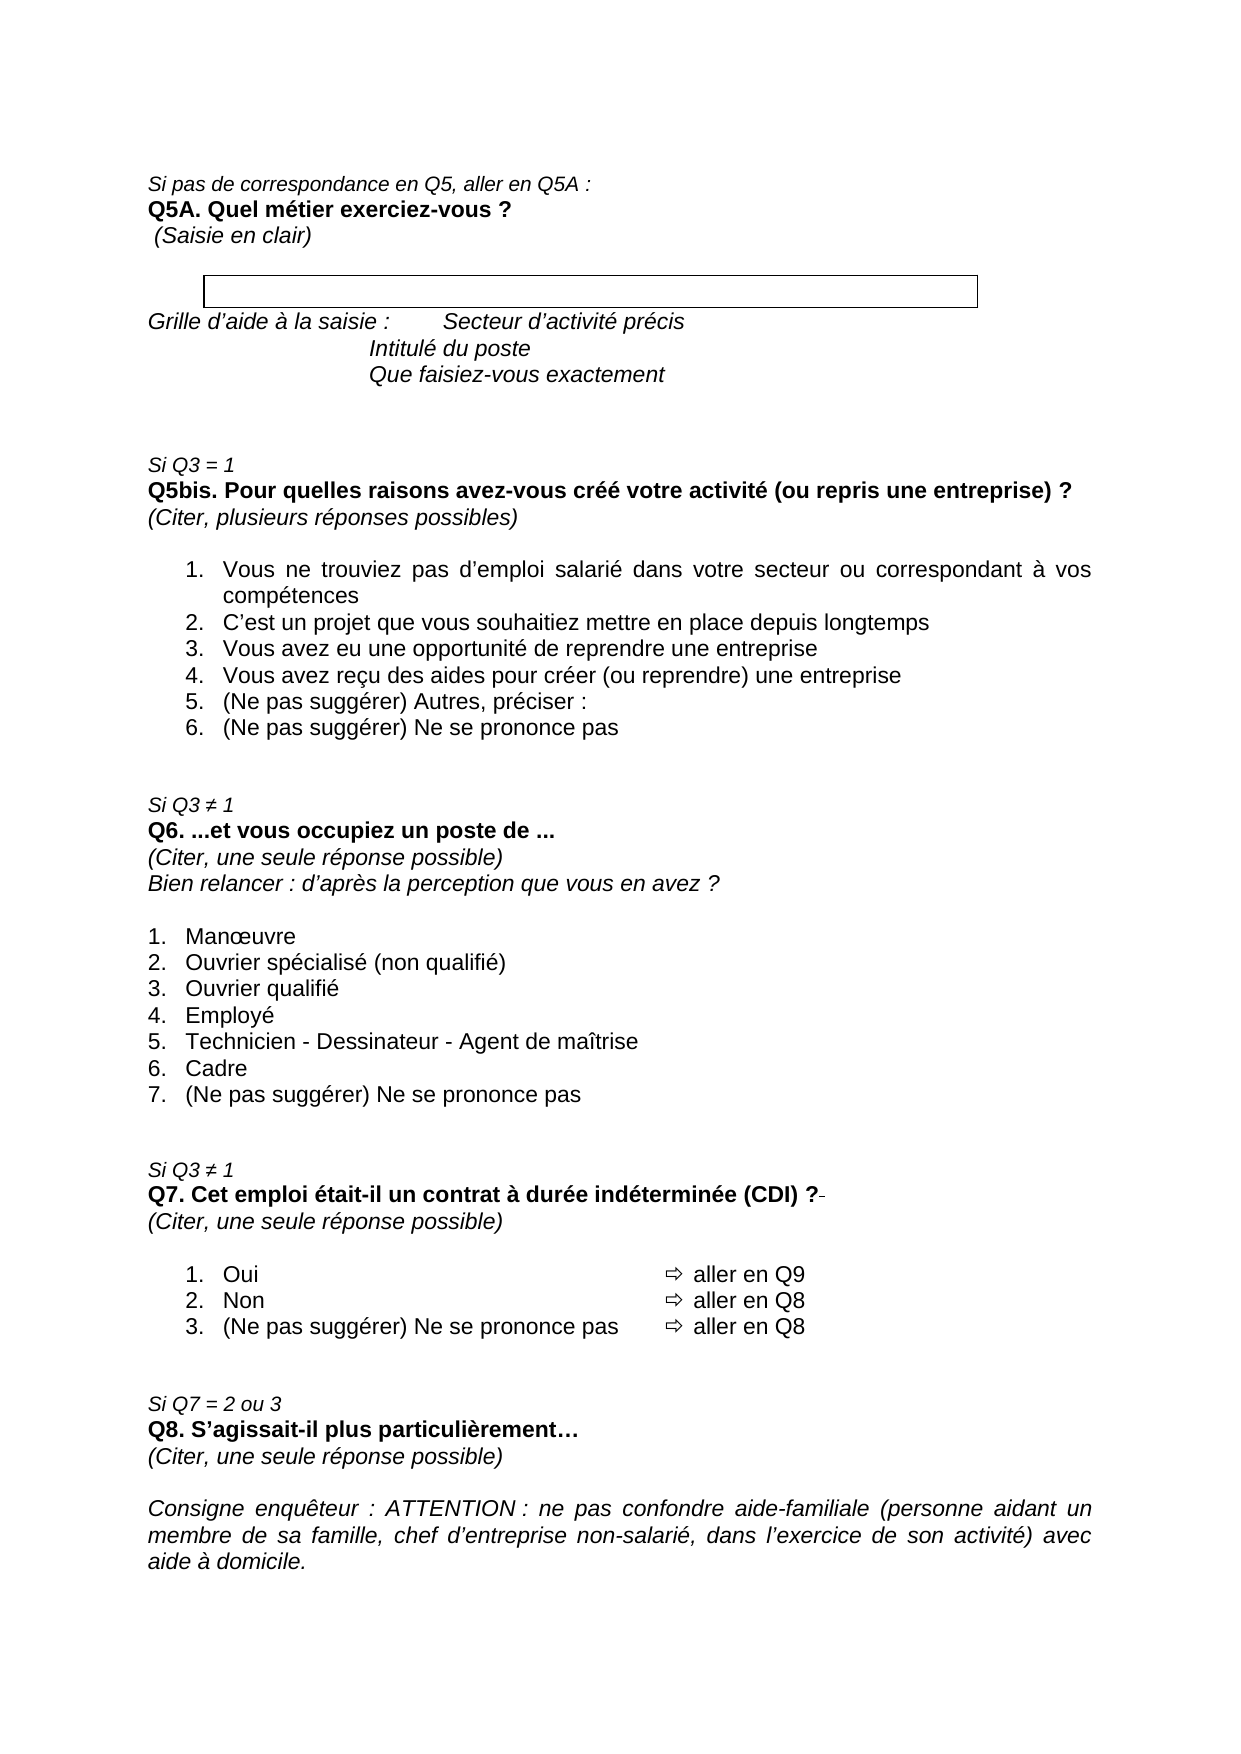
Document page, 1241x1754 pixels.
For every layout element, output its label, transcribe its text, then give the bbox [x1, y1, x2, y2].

text Si pas de correspondance en Q5, aller en Q5A : [148, 172, 1093, 196]
text Bien relancer : d’après la perception que vous en avez ? [148, 870, 1093, 896]
text (Citer, plusieurs réponses possibles) [148, 503, 1093, 530]
list Employé [148, 1002, 1093, 1028]
text Q7. Cet emploi était-il un contrat à durée indéterminée (CDI) ? [148, 1181, 1093, 1208]
list (Ne pas suggérer) Ne se prononce pas [148, 1081, 1093, 1107]
list Cadre [148, 1054, 1093, 1081]
list Non aller en Q8 [185, 1287, 1093, 1313]
list (Ne pas suggérer) Ne se prononce pas [185, 714, 1093, 741]
list (Ne pas suggérer) Autres, préciser : [185, 688, 1093, 714]
text Si Q7 = 2 ou 3 [148, 1392, 1093, 1416]
list Ouvrier spécialisé (non qualifié) [148, 949, 1093, 975]
text Intitulé du poste [148, 334, 1093, 361]
text (Citer, une seule réponse possible) [148, 844, 1093, 870]
list Vous avez reçu des aides pour créer (ou reprendre) une entreprise [185, 662, 1093, 688]
text Que faisiez-vous exactement [148, 361, 1093, 387]
list Ouvrier qualifié [148, 975, 1093, 1002]
text Si Q3 = 1 [148, 453, 1093, 477]
list Technicien - Dessinateur - Agent de maîtrise [148, 1028, 1093, 1054]
text Si Q3 ≠ 1 [148, 1157, 1093, 1181]
list Vous ne trouviez pas d’emploi salarié dans votre secteur ou correspondant à vos compétences [185, 556, 1093, 609]
text Q5bis. Pour quelles raisons avez-vous créé votre activité (ou repris une entreprise) ? [148, 477, 1093, 503]
list Oui aller en Q9 [185, 1261, 1093, 1287]
text Grille d’aide à la saisie : Secteur d’activité précis [148, 308, 1093, 334]
text Q5A. Quel métier exerciez-vous ? [148, 196, 1093, 222]
text Consigne enquêteur : ATTENTION : ne pas confondre aide-familiale (personne aidant un membre de sa famille, chef d’entreprise non-salarié, dans l’exercice de son activité) avec aide à domicile. [148, 1495, 1093, 1574]
text (Saisie en clair) [148, 222, 1093, 248]
list Vous avez eu une opportunité de reprendre une entreprise [185, 635, 1093, 662]
list C’est un projet que vous souhaitiez mettre en place depuis longtemps [185, 609, 1093, 635]
text Q6. ...et vous occupiez un poste de ... [148, 817, 1093, 844]
list Manœuvre [148, 923, 1093, 949]
text (Citer, une seule réponse possible) [148, 1208, 1093, 1234]
text (Citer, une seule réponse possible) [148, 1443, 1093, 1469]
text Si Q3 ≠ 1 [148, 793, 1093, 817]
list (Ne pas suggérer) Ne se prononce pas aller en Q8 [185, 1313, 1093, 1339]
text Q8. S’agissait-il plus particulièrement… [148, 1416, 1093, 1443]
